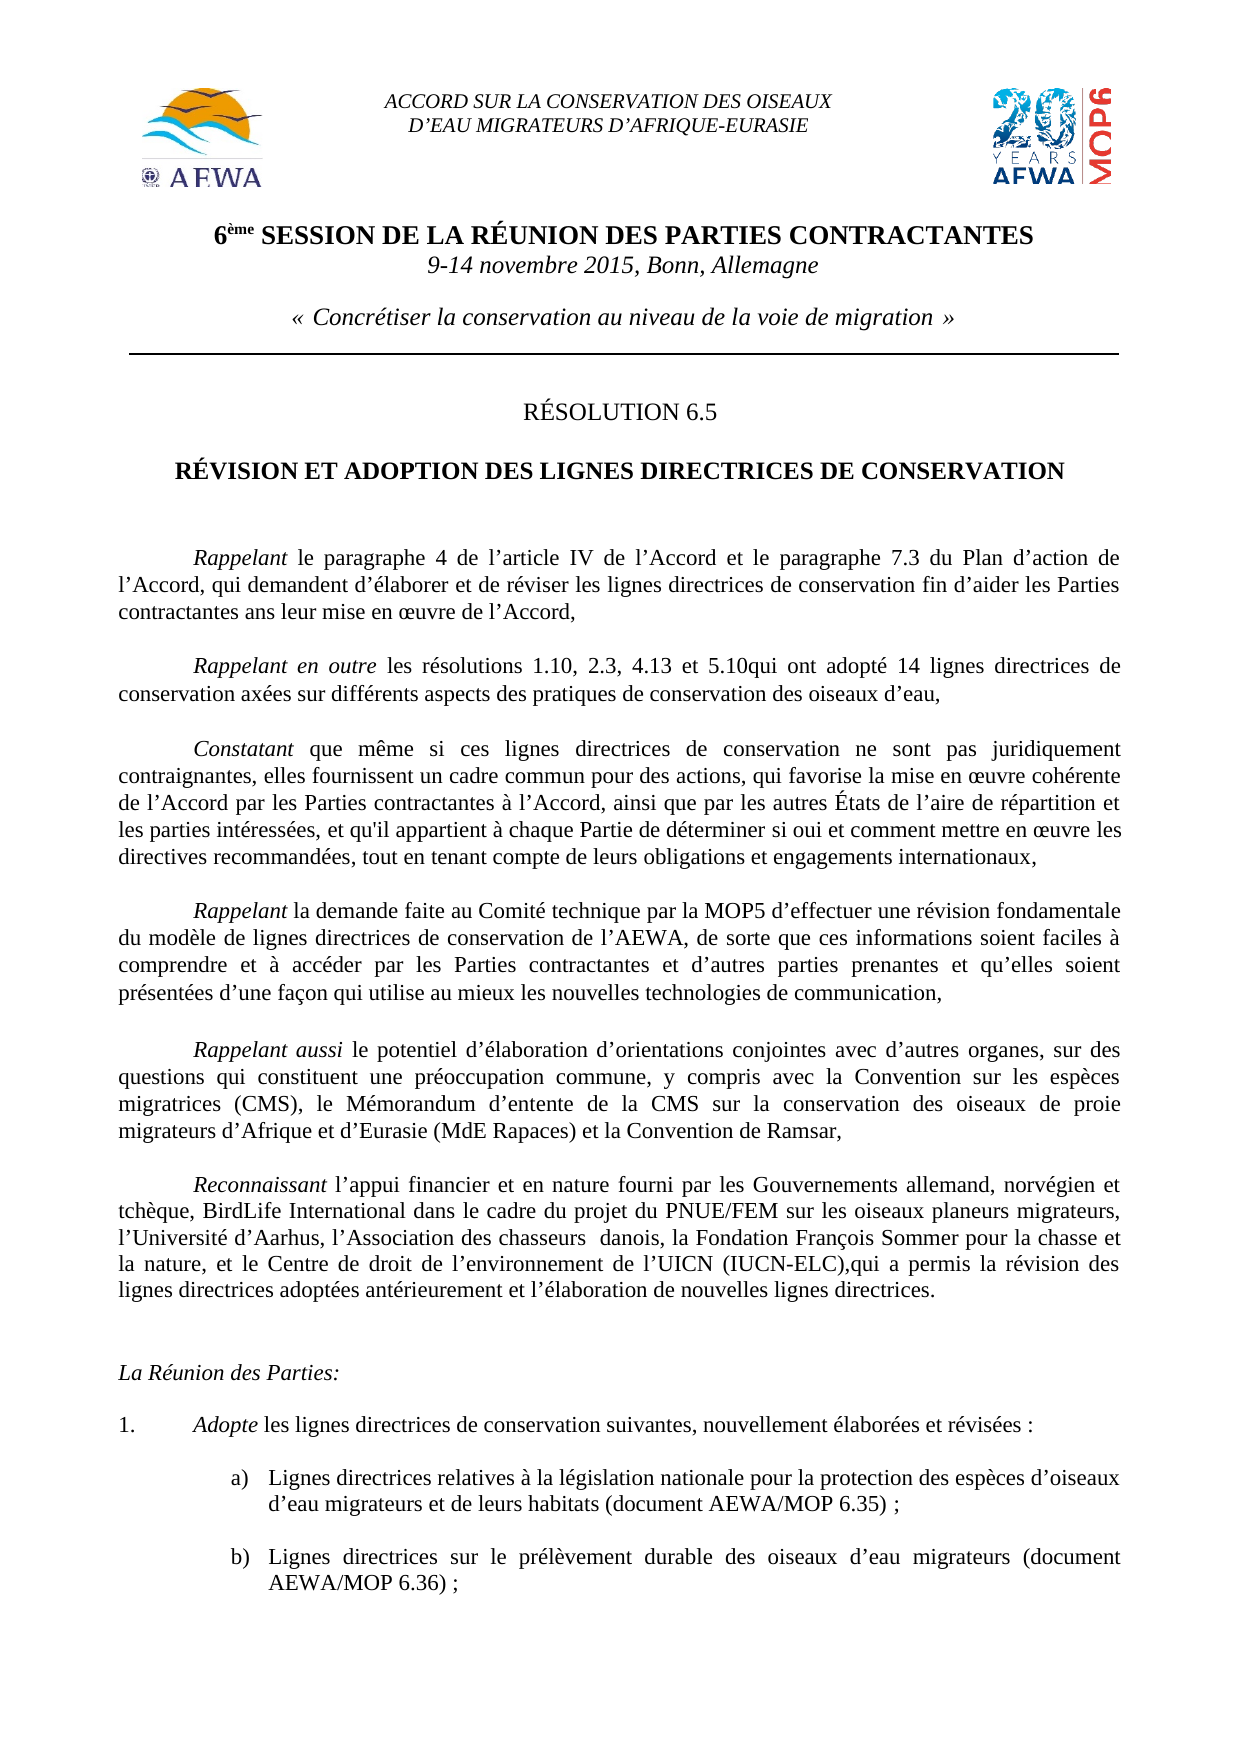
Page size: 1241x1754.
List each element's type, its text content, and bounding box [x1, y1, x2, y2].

subtitle RÉVISION ET ADOPTION DES LIGNES DIRECTRICES DE CONSERVATION [118, 456, 1122, 485]
list Lignes directrices sur le prélèvement durable des oiseaux d’eau migrateurs (document AEWA/MOP 6.36) ; [231, 1543, 1122, 1596]
text Rappelant la demande faite au Comité technique par la MOP5 d’effectuer une révision fondamentale du modèle de lignes directrices de conservation de l’AEWA, de sorte que ces informations soient faciles à comprendre et à accéder par les Parties contractantes et d’autres parties prenantes et qu’elles soient présentées d’une façon qui utilise au mieux les nouvelles technologies de communication, [118, 897, 1122, 1005]
text 1. Adopte les lignes directrices de conservation suivantes, nouvellement élaborées et révisées : [118, 1411, 1122, 1438]
text Rappelant aussi le potentiel d’élaboration d’orientations conjointes avec d’autres organes, sur des questions qui constituent une préoccupation commune, y compris avec la Convention sur les espèces migratrices (CMS), le Mémorandum d’entente de la CMS sur la conservation des oiseaux de proie migrateurs d’Afrique et d’Eurasie (MdE Rapaces) et la Convention de Ramsar, [118, 1035, 1122, 1144]
picture [991, 88, 1111, 183]
text Constatant que même si ces lignes directrices de conservation ne sont pas juridiquement contraignantes, elles fournissent un cadre commun pour des actions, qui favorise la mise en œuvre cohérente de l’Accord par les Parties contractantes à l’Accord, ainsi que par les autres États de l’aire de répartition et les parties intéressées, et qu'il appartient à chaque Partie de déterminer si oui et comment mettre en œuvre les directives recommandées, tout en tenant compte de leurs obligations et engagements internationaux, [118, 734, 1122, 869]
text Reconnaissant l’appui financier et en nature fourni par les Gouvernements allemand, norvégien et tchèque, BirdLife International dans le cadre du projet du PNUE/FEM sur les oiseaux planeurs migrateurs, l’Université d’Aarhus, l’Association des chasseurs danois, la Fondation François Sommer pour la chasse et la nature, et le Centre de droit de l’environnement de l’UICN (IUCN-ELC),qui a permis la révision des lignes directrices adoptées antérieurement et l’élaboration de nouvelles lignes directrices. [118, 1171, 1122, 1303]
picture [996, 97, 1001, 105]
text Rappelant en outre les résolutions 1.10, 2.3, 4.13 et 5.10qui ont adopté 14 lignes directrices de conservation axées sur différents aspects des pratiques de conservation des oiseaux d’eau, [118, 652, 1122, 706]
text La Réunion des Parties: [118, 1359, 1122, 1385]
picture [140, 88, 263, 186]
picture [1064, 108, 1072, 114]
text Rappelant le paragraphe 4 de l’article IV de l’Accord et le paragraphe 7.3 du Plan d’action de l’Accord, qui demandent d’élaborer et de réviser les lignes directrices de conservation fin d’aider les Parties contractantes ans leur mise en œuvre de l’Accord, [118, 543, 1122, 625]
list Lignes directrices relatives à la législation nationale pour la protection des espèces d’oiseaux d’eau migrateurs et de leurs habitats (document AEWA/MOP 6.35) ; [231, 1464, 1122, 1517]
subtitle RÉSOLUTION 6.5 [118, 397, 1122, 426]
